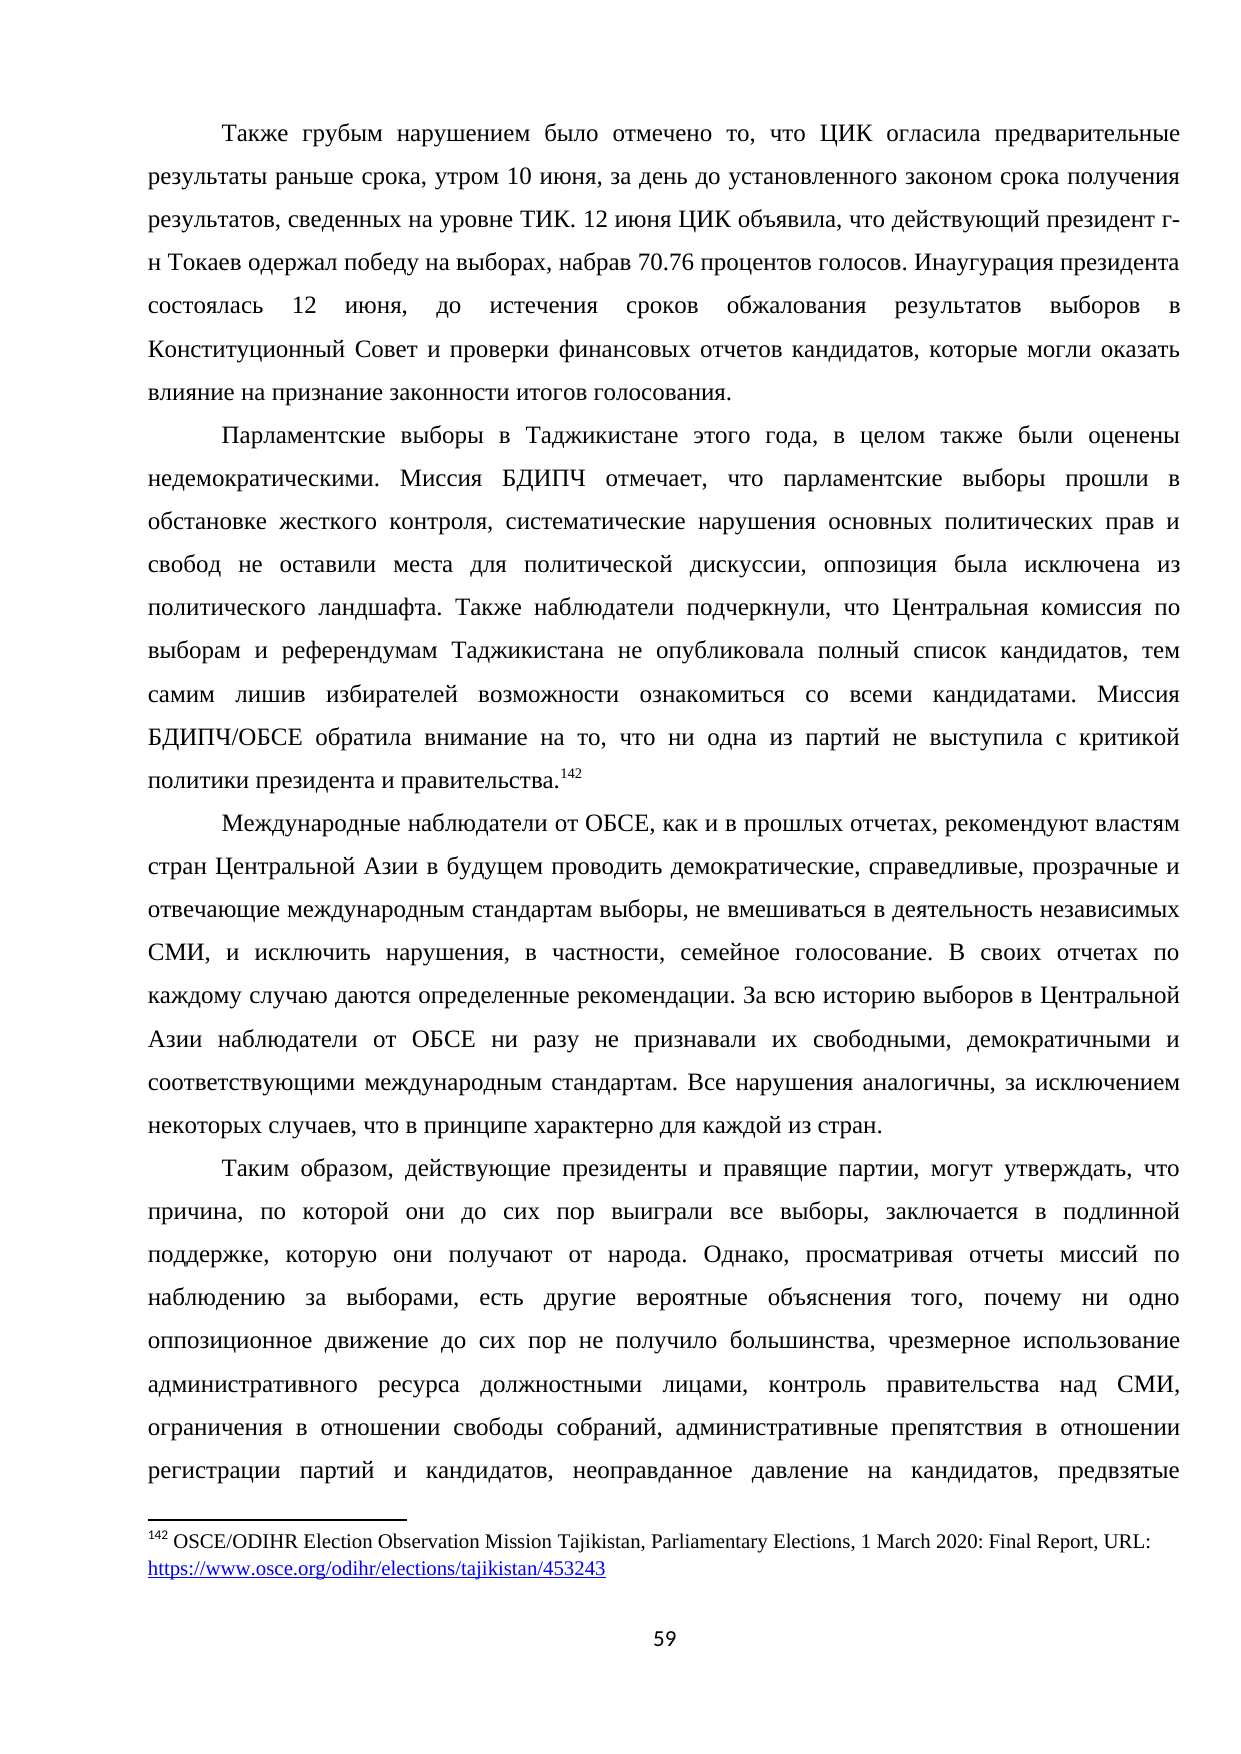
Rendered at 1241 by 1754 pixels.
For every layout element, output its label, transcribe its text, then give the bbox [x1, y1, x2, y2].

text Также грубым нарушением было отмечено то, что ЦИК огласила предварительные результаты раньше срока, утром 10 июня, за день до установленного законом срока получения результатов, сведенных на уровне ТИК. 12 июня ЦИК объявила, что действующий президент г-н Токаев одержал победу на выборах, набрав 70.76 процентов голосов. Инаугурация президента состоялась 12 июня, до истечения сроков обжалования результатов выборов в Конституционный Совет и проверки финансовых отчетов кандидатов, которые могли оказать влияние на признание законности итогов голосования. [148, 118, 1181, 406]
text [148, 1153, 1181, 1484]
text Международные наблюдатели от ОБСЕ, как и в прошлых отчетах, рекомендуют властям стран Центральной Азии в будущем проводить демократические, справедливые, прозрачные и отвечающие международным стандартам выборы, не вмешиваться в деятельность независимых СМИ, и исключить нарушения, в частности, семейное голосование. В своих отчетах по каждому случаю даются определенные рекомендации. За всю историю выборов в Центральной Азии наблюдатели от ОБСЕ ни разу не признавали их свободными, демократичными и соответствующими международным стандартам. Все нарушения аналогичны, за исключением некоторых случаев, что в принципе характерно для каждой из стран. [148, 808, 1181, 1139]
text Парламентские выборы в Таджикистане этого года, в целом также были оценены недемократическими. Миссия БДИПЧ отмечает, что парламентские выборы прошли в обстановке жесткого контроля, систематические нарушения основных политических прав и свобод не оставили места для политической дискуссии, оппозиция была исключена из политического ландшафта. Также наблюдатели подчеркнули, что Центральная комиссия по выборам и референдумам Таджикистана не опубликовала полный список кандидатов, тем самим лишив избирателей возможности ознакомиться со всеми кандидатами. Миссия БДИПЧ/ОБСЕ обратила внимание на то, что ни одна из партий не выступила с критикой политики президента и правительства. [148, 420, 1181, 794]
